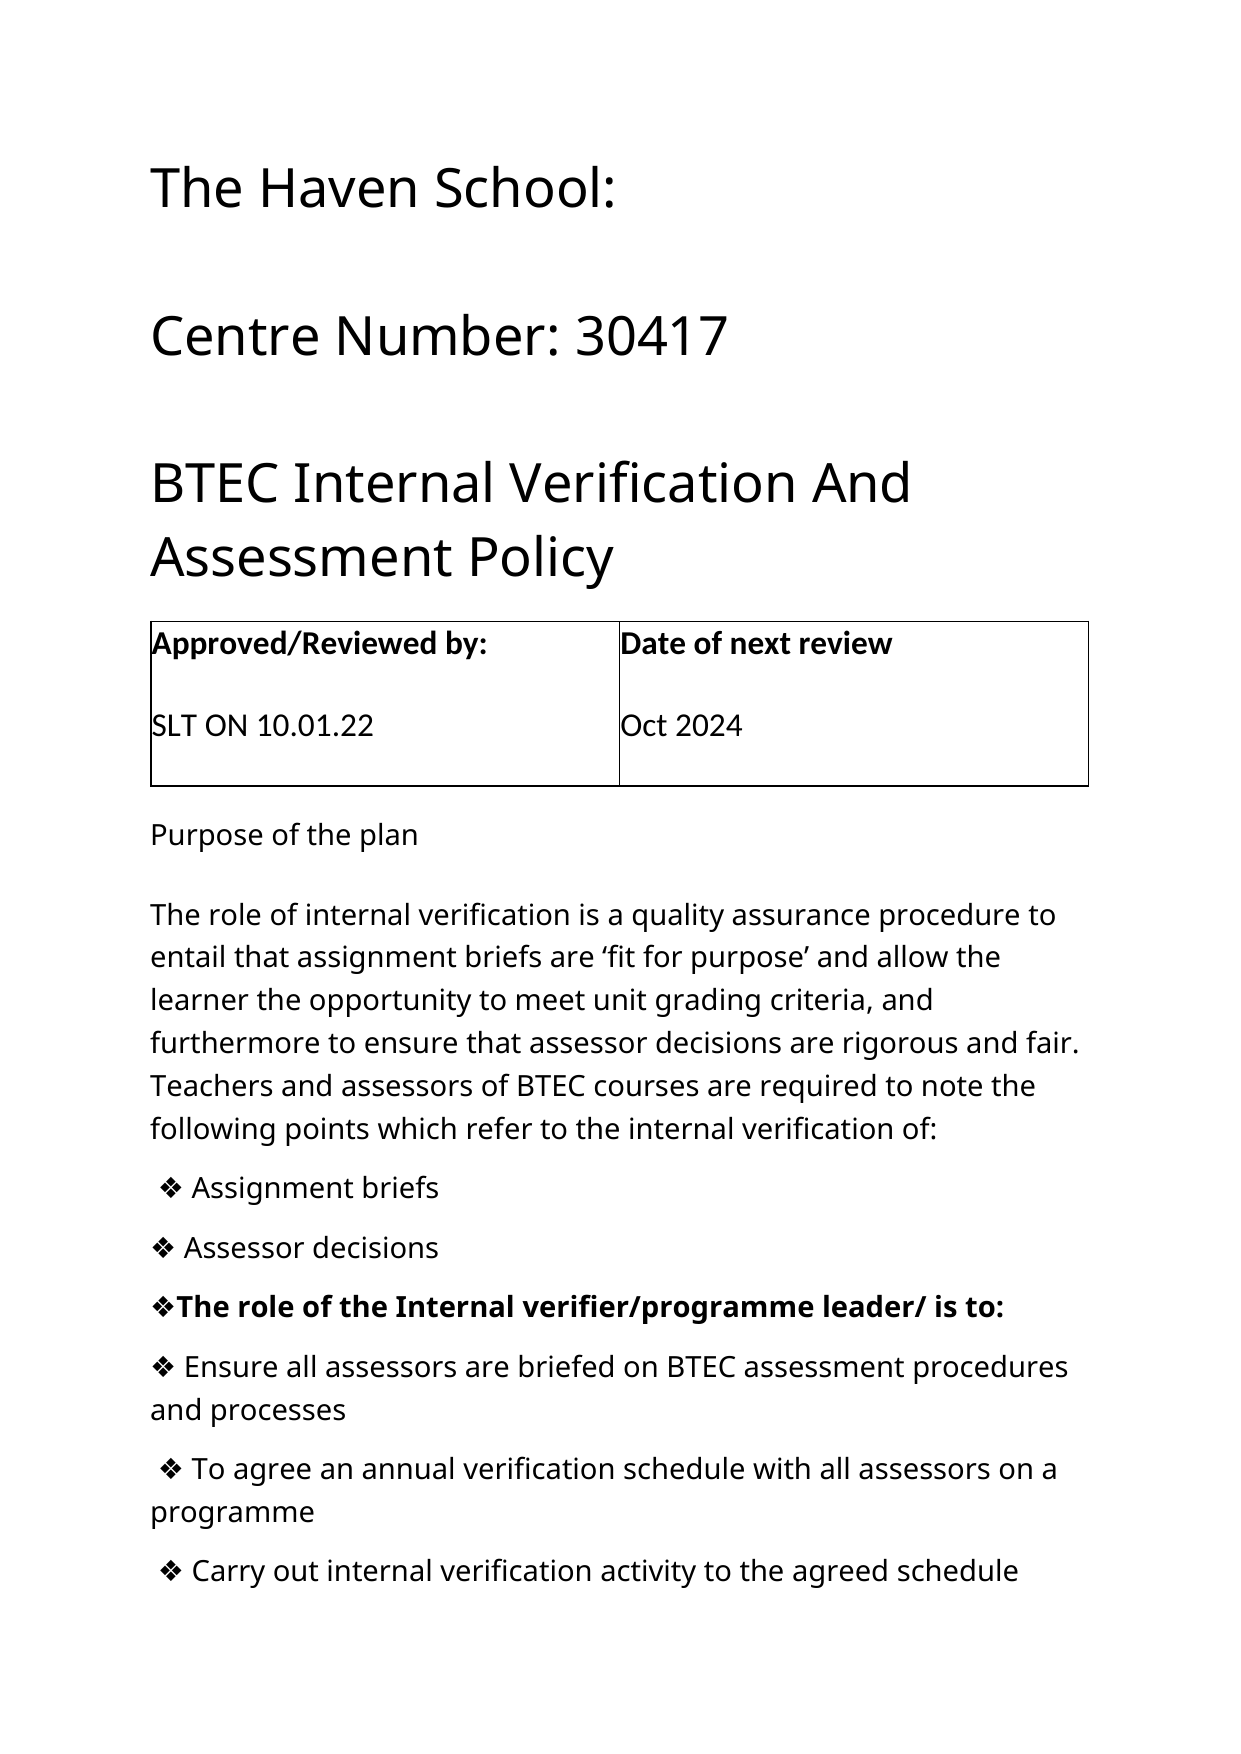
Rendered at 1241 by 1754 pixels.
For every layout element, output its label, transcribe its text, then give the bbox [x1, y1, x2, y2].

text The role of internal verification is a quality assurance procedure to entail that assignment briefs are ‘fit for purpose’ and allow the learner the opportunity to meet unit grading criteria, and furthermore to ensure that assessor decisions are rigorous and fair. Teachers and assessors of BTEC courses are required to note the following points which refer to the internal verification of: [150, 894, 1090, 1148]
text Purpose of the plan [150, 814, 1090, 854]
text ❖ ​Assignment briefs [150, 1167, 1090, 1207]
text BTEC Internal Verification And Assessment Policy [150, 445, 1090, 592]
text ❖ ​To agree an annual verification schedule with all assessors on a programme [150, 1448, 1090, 1531]
text Centre Number: 30417 [150, 297, 1090, 371]
text ❖​The role of the Internal verifier/programme leader/ is to: [150, 1286, 1090, 1326]
text ❖ ​Ensure all assessors are briefed on BTEC assessment procedures and processes [150, 1346, 1090, 1428]
text ❖ ​Assessor decisions [150, 1227, 1090, 1267]
table_header Approved/Reviewed by: SLT ON 10.01.22 [152, 622, 619, 785]
text The Haven School: [150, 150, 1090, 224]
text ❖ ​Carry out internal verification activity to the agreed schedule [150, 1551, 1090, 1590]
table_header Date of next review Oct 2024 [620, 622, 1088, 785]
